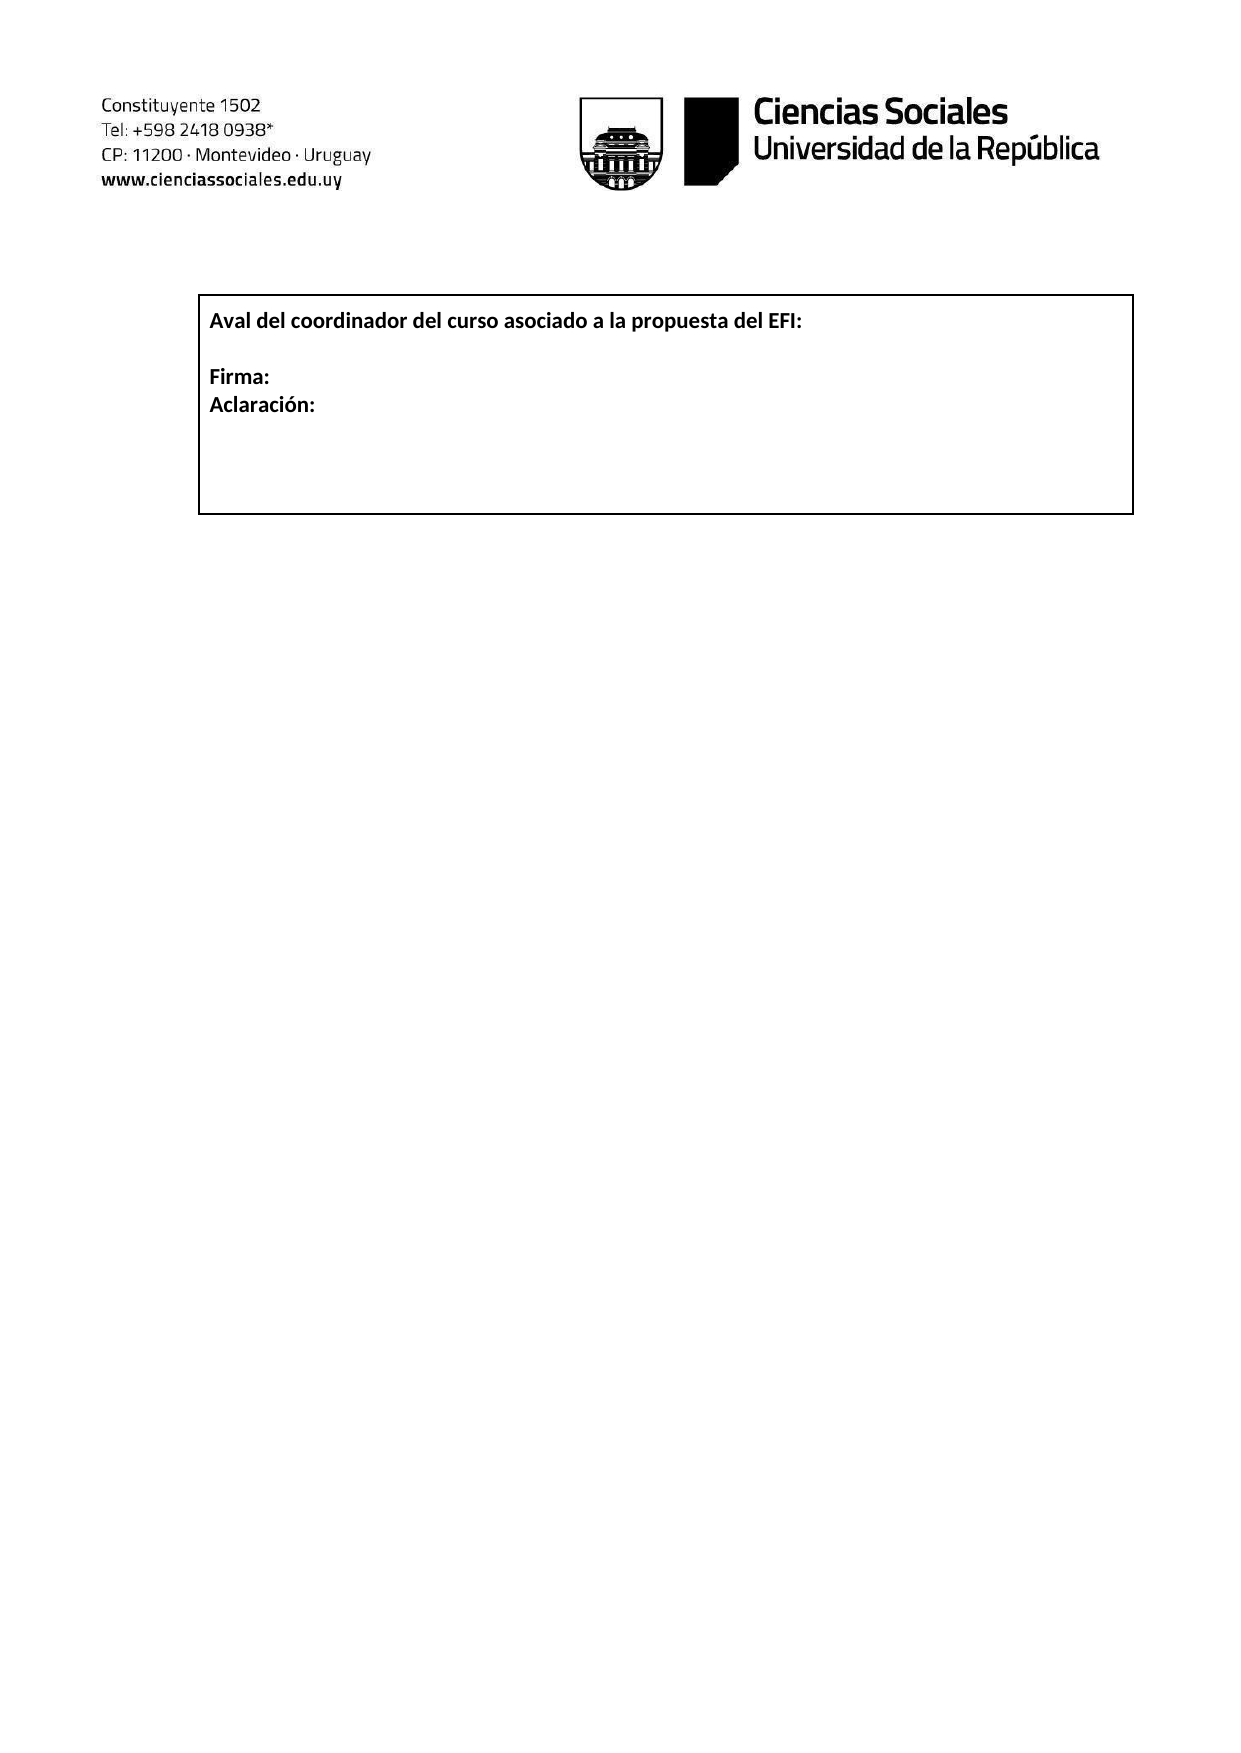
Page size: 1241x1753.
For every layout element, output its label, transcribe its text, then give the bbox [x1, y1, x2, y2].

picture [2, 0, 1240, 191]
table_header Aval del coordinador del curso asociado a la propuesta del EFI: Firma: Aclaración: [200, 296, 1132, 513]
